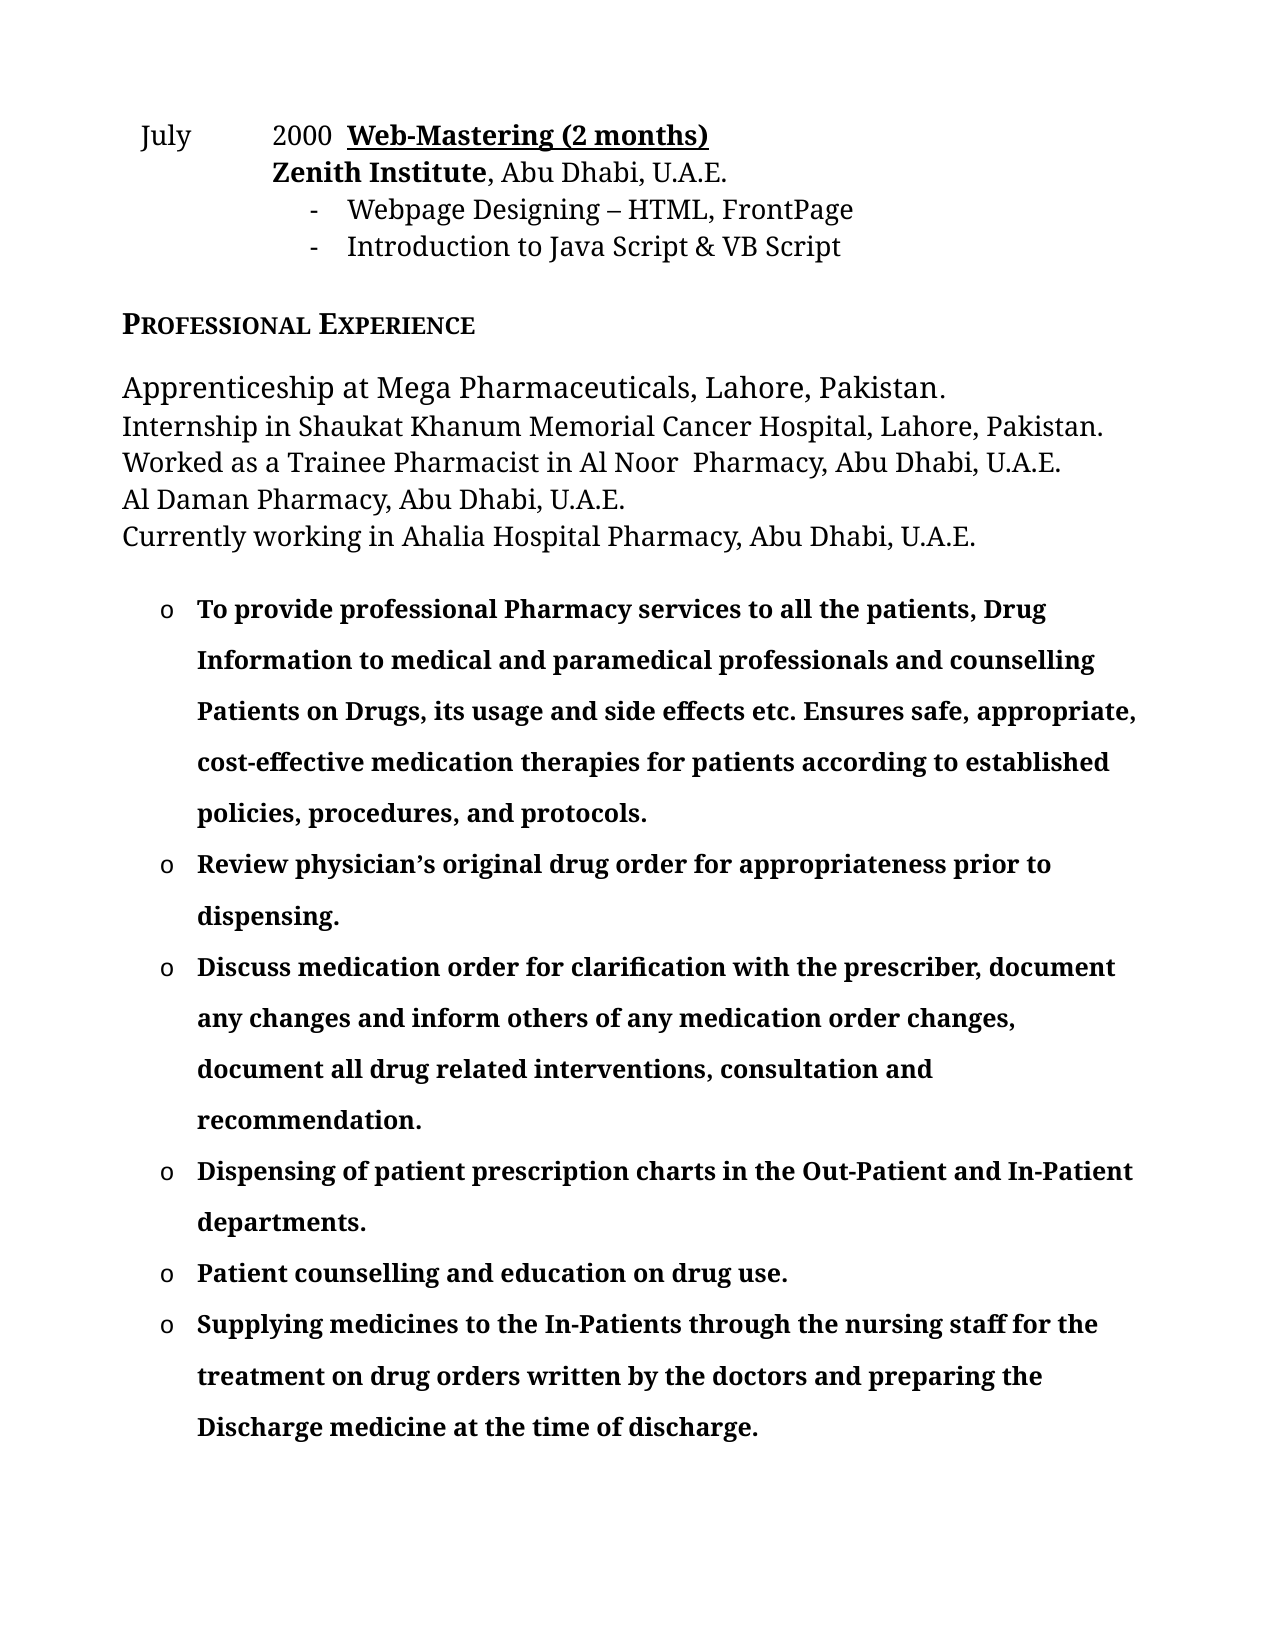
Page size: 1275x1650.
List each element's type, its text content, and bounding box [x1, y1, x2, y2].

text - Webpage Designing – HTML, FrontPage [309, 190, 1144, 227]
text July 2000 Web-Mastering (2 months) [122, 116, 1144, 153]
text o Discuss medication order for clarification with the prescriber, document any changes and inform others of any medication order changes, document all drug related interventions, consultation and recommendation. [159, 949, 1144, 1137]
text Internship in Shaukat Khanum Memorial Cancer Hospital, Lahore, Pakistan. [122, 407, 1144, 444]
text Worked as a Trainee Pharmacist in Al Noor Pharmacy, Abu Dhabi, U.A.E. [122, 444, 1144, 481]
text o Dispensing of patient prescription charts in the Out-Patient and In-Patient departments. [159, 1153, 1144, 1239]
text o To provide professional Pharmacy services to all the patients, Drug Information to medical and paramedical professionals and counselling Patients on Drugs, its usage and side effects etc. Ensures safe, appropriate, cost-effective medication therapies for patients according to established policies, procedures, and protocols. [159, 591, 1144, 830]
text o Supplying medicines to the In-Patients through the nursing staff for the treatment on drug orders written by the doctors and preparing the Discharge medicine at the time of discharge. [159, 1307, 1144, 1443]
text Professional Experience [122, 304, 1144, 343]
text Zenith Institute, Abu Dhabi, U.A.E. [197, 153, 1144, 190]
text o Patient counselling and education on drug use. [159, 1256, 1144, 1290]
text Currently working in Ahalia Hospital Pharmacy, Abu Dhabi, U.A.E. [122, 518, 1144, 554]
text o Review physician’s original drug order for appropriateness prior to dispensing. [159, 847, 1144, 932]
text Al Daman Pharmacy, Abu Dhabi, U.A.E. [122, 481, 1144, 518]
text - Introduction to Java Script & VB Script [309, 227, 1144, 264]
text Apprenticeship at Mega Pharmaceuticals, Lahore, Pakistan. [122, 367, 1144, 407]
